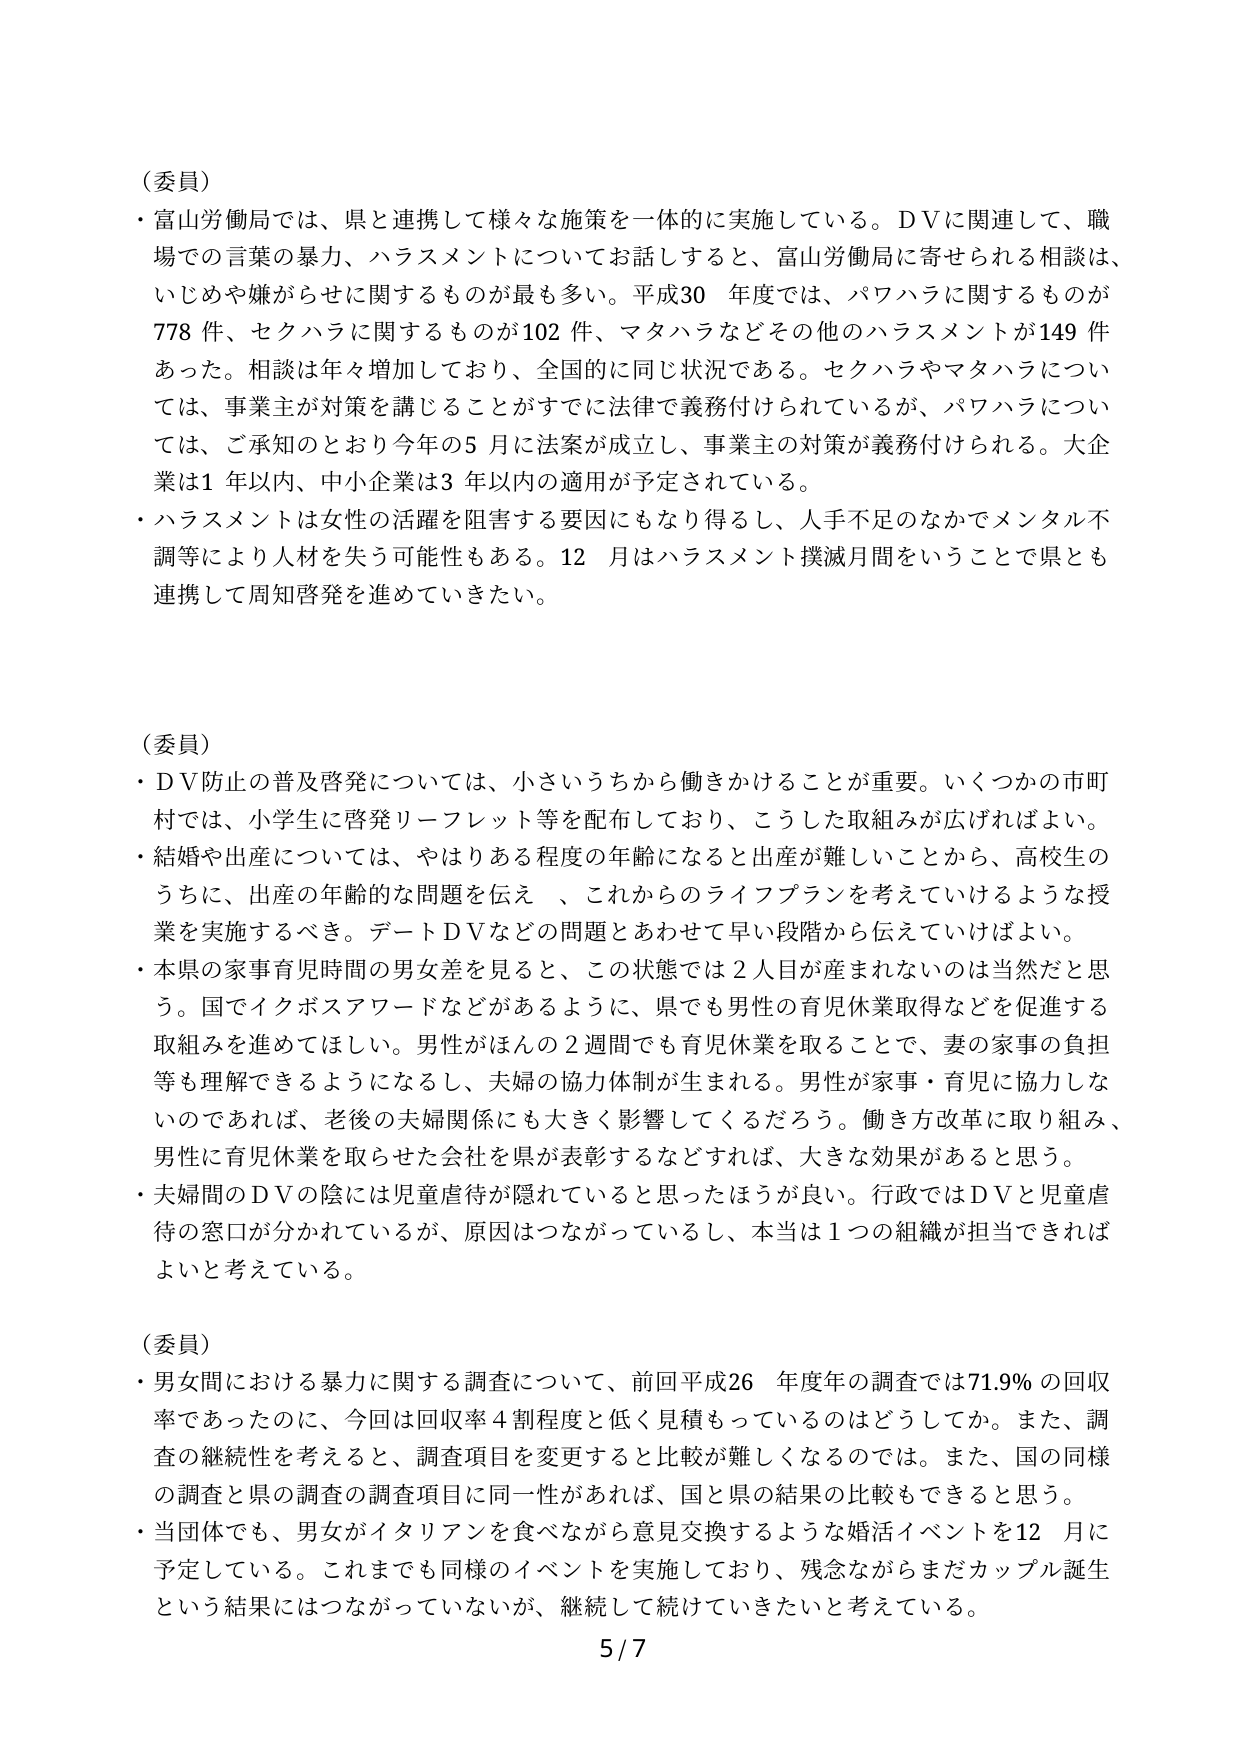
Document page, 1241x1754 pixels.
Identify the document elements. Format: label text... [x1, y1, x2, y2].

text ・夫婦間のＤＶの陰には児童虐待が隠れていると思ったほうが良い。行政ではＤＶと児童虐待の窓口が分かれているが、原因はつながっているし、本当は１つの組織が担当できればよいと考えている。 [129, 1174, 1111, 1287]
text （委員） [129, 162, 1111, 199]
text ・ハラスメントは女性の活躍を阻害する要因にもなり得るし、人手不足のなかでメンタル不調等により人材を失う可能性もある。12月はハラスメント撲滅月間をいうことで県とも連携して周知啓発を進めていきたい。 [129, 499, 1111, 612]
text （委員） [129, 724, 1111, 762]
text ・結婚や出産については、やはりある程度の年齢になると出産が難しいことから、高校生のうちに、出産の年齢的な問題を伝え、これからのライフプランを考えていけるような授業を実施するべき。デートＤＶなどの問題とあわせて早い段階から伝えていけばよい。 [129, 837, 1111, 949]
text （委員） [129, 1324, 1111, 1362]
text ・当団体でも、男女がイタリアンを食べながら意見交換するような婚活イベントを12月に予定している。これまでも同様のイベントを実施しており、残念ながらまだカップル誕生という結果にはつながっていないが、継続して続けていきたいと考えている。 [129, 1512, 1111, 1624]
text ・富山労働局では、県と連携して様々な施策を一体的に実施している。ＤＶに関連して、職場での言葉の暴力、ハラスメントについてお話しすると、富山労働局に寄せられる相談は、いじめや嫌がらせに関するものが最も多い。平成30年度では、パワハラに関するものが778件、セクハラに関するものが102件、マタハラなどその他のハラスメントが149件あった。相談は年々増加しており、全国的に同じ状況である。セクハラやマタハラについては、事業主が対策を講じることがすでに法律で義務付けられているが、パワハラについては、ご承知のとおり今年の5月に法案が成立し、事業主の対策が義務付けられる。大企業は1年以内、中小企業は3年以内の適用が予定されている。 [129, 199, 1111, 499]
text ・男女間における暴力に関する調査について、前回平成26年度年の調査では71.9%の回収率であったのに、今回は回収率４割程度と低く見積もっているのはどうしてか。また、調査の継続性を考えると、調査項目を変更すると比較が難しくなるのでは。また、国の同様の調査と県の調査の調査項目に同一性があれば、国と県の結果の比較もできると思う。 [129, 1362, 1111, 1512]
text ・本県の家事育児時間の男女差を見ると、この状態では２人目が産まれないのは当然だと思う。国でイクボスアワードなどがあるように、県でも男性の育児休業取得などを促進する取組みを進めてほしい。男性がほんの２週間でも育児休業を取ることで、妻の家事の負担等も理解できるようになるし、夫婦の協力体制が生まれる。男性が家事・育児に協力しないのであれば、老後の夫婦関係にも大きく影響してくるだろう。働き方改革に取り組み、男性に育児休業を取らせた会社を県が表彰するなどすれば、大きな効果があると思う。 [129, 949, 1111, 1174]
text ・ＤＶ防止の普及啓発については、小さいうちから働きかけることが重要。いくつかの市町村では、小学生に啓発リーフレット等を配布しており、こうした取組みが広げればよい。 [129, 762, 1111, 837]
